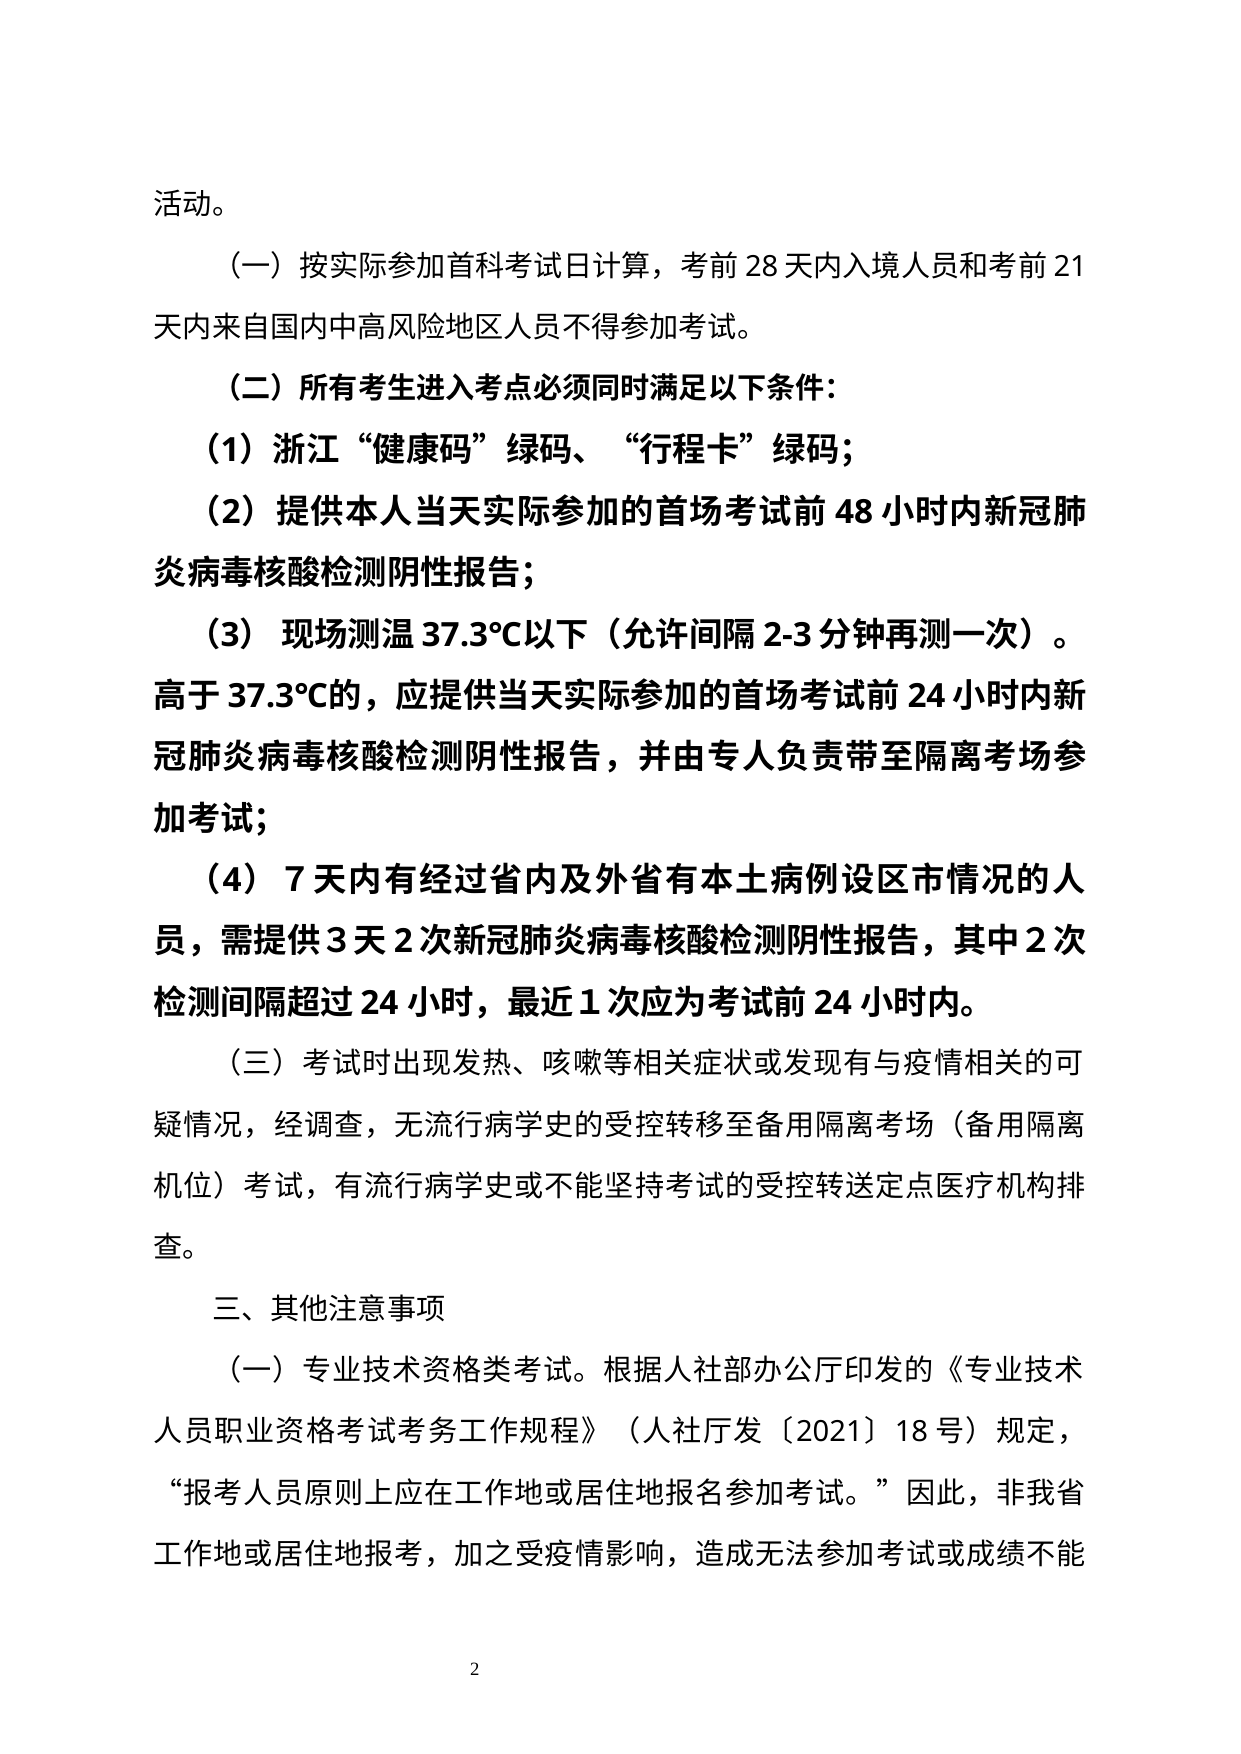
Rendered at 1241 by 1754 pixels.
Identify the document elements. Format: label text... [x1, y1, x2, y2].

text （二）所有考生进入考点必须同时满足以下条件： [153, 355, 1087, 417]
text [153, 171, 1087, 233]
list （3） 现场测温37.3℃以下（允许间隔2-3分钟再测一次）。高于37.3℃的，应提供当天实际参加的首场考试前24小时内新冠肺炎病毒核酸检测阴性报告，并由专人负责带至隔离考场参加考试； [153, 601, 1087, 846]
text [153, 1337, 1087, 1582]
list （4）７天内有经过省内及外省有本土病例设区市情况的人员，需提供３天2次新冠肺炎病毒核酸检测阴性报告，其中２次检测间隔超过24 小时，最近１次应为考试前24 小时内。 [153, 846, 1087, 1030]
text 三、其他注意事项 [153, 1276, 1087, 1337]
list （1）浙江“健康码”绿码、“行程卡”绿码； [153, 417, 1087, 478]
list （2）提供本人当天实际参加的首场考试前48小时内新冠肺炎病毒核酸检测阴性报告； [153, 478, 1087, 601]
text （三）考试时出现发热、咳嗽等相关症状或发现有与疫情相关的可疑情况，经调查，无流行病学史的受控转移至备用隔离考场（备用隔离机位）考试，有流行病学史或不能坚持考试的受控转送定点医疗机构排查。 [153, 1030, 1087, 1276]
text （一）按实际参加首科考试日计算，考前28天内入境人员和考前21天内来自国内中高风险地区人员不得参加考试。 [153, 233, 1087, 355]
